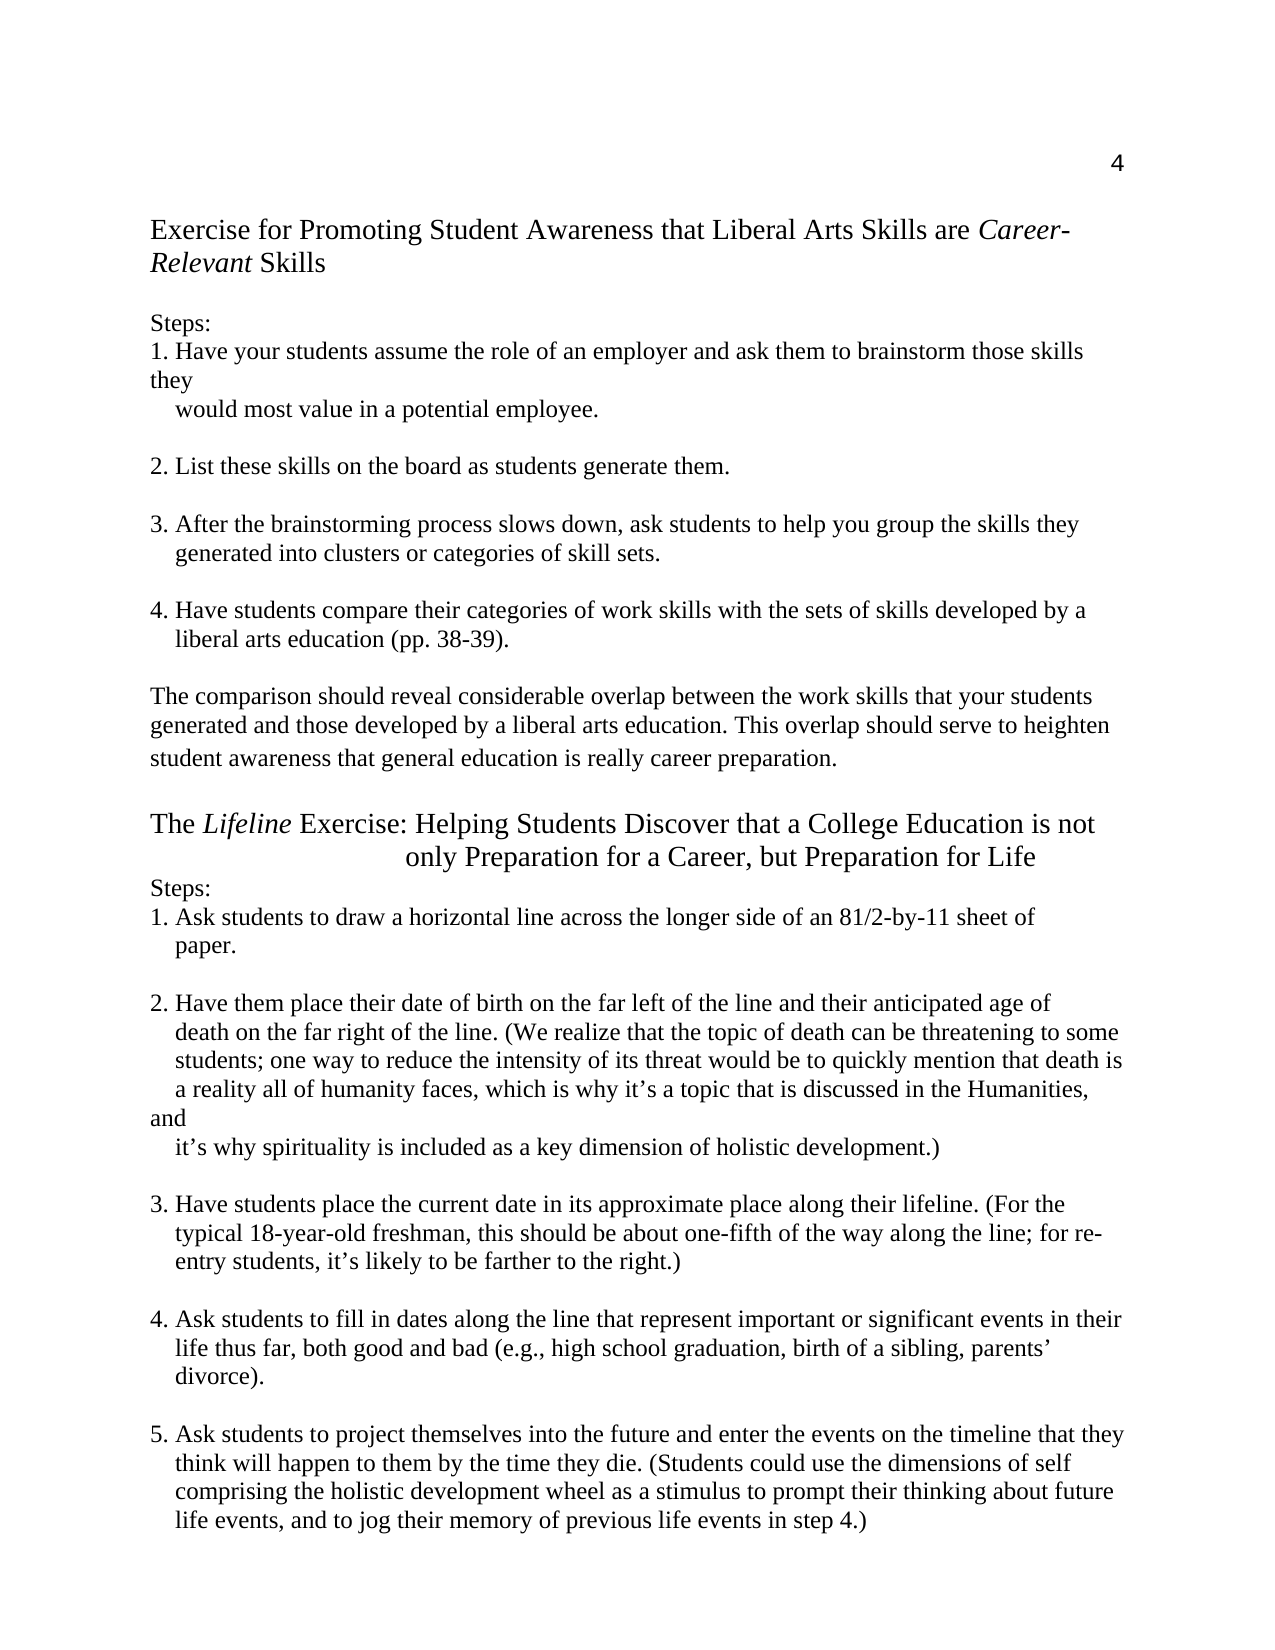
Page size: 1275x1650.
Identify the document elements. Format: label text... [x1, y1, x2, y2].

text life thus far, both good and bad (e.g., high school graduation, birth of a sibling, parents’ [150, 1333, 1125, 1361]
text typical 18-year-old freshman, this should be about one-fifth of the way along the line; for re- [150, 1218, 1125, 1246]
text paper. [150, 931, 1125, 959]
text think will happen to them by the time they die. (Students could use the dimensions of self [150, 1448, 1125, 1476]
text students; one way to reduce the intensity of its threat would be to quickly mention that death is [150, 1046, 1125, 1074]
text 2. List these skills on the board as students generate them. [150, 451, 1125, 480]
text 3. After the brainstorming process slows down, ask students to help you group the skills they [150, 509, 1125, 538]
text 1. Have your students assume the role of an employer and ask them to brainstorm those skills they [150, 336, 1125, 394]
text The Lifeline Exercise: Helping Students Discover that a College Education is not [150, 806, 1125, 839]
text Exercise for Promoting Student Awareness that Liberal Arts Skills are Career-Relevant Skills [150, 212, 1125, 279]
text would most value in a potential employee. [150, 394, 1125, 423]
text 2. Have them place their date of birth on the far left of the line and their anticipated age of [150, 988, 1125, 1017]
text 5. Ask students to project themselves into the future and enter the events on the timeline that they [150, 1419, 1125, 1448]
text Steps: [150, 308, 1125, 336]
text a reality all of humanity faces, which is why it’s a topic that is discussed in the Humanities, and [150, 1074, 1125, 1132]
text death on the far right of the line. (We realize that the topic of death can be threatening to some [150, 1017, 1125, 1046]
text 1. Ask students to draw a horizontal line across the longer side of an 81/2-by-11 sheet of [150, 902, 1125, 931]
text life events, and to jog their memory of previous life events in step 4.) [150, 1505, 1125, 1534]
text Steps: [150, 873, 1125, 902]
text divorce). [150, 1361, 1125, 1390]
text The comparison should reveal considerable overlap between the work skills that your students generated and those developed by a liberal arts education. This overlap should serve to heighten student awareness that general education is really career preparation. [150, 681, 1125, 772]
text 3. Have students place the current date in its approximate place along their lifeline. (For the [150, 1189, 1125, 1218]
text liberal arts education (pp. 38-39). [150, 624, 1125, 653]
text 4. Ask students to fill in dates along the line that represent important or significant events in their [150, 1304, 1125, 1333]
text only Preparation for a Career, but Preparation for Life [150, 839, 1125, 873]
text entry students, it’s likely to be farther to the right.) [150, 1246, 1125, 1275]
text generated into clusters or categories of skill sets. [150, 538, 1125, 566]
text comprising the holistic development wheel as a stimulus to prompt their thinking about future [150, 1476, 1125, 1505]
text 4. Have students compare their categories of work skills with the sets of skills developed by a [150, 595, 1125, 624]
text it’s why spirituality is included as a key dimension of holistic development.) [150, 1132, 1125, 1161]
